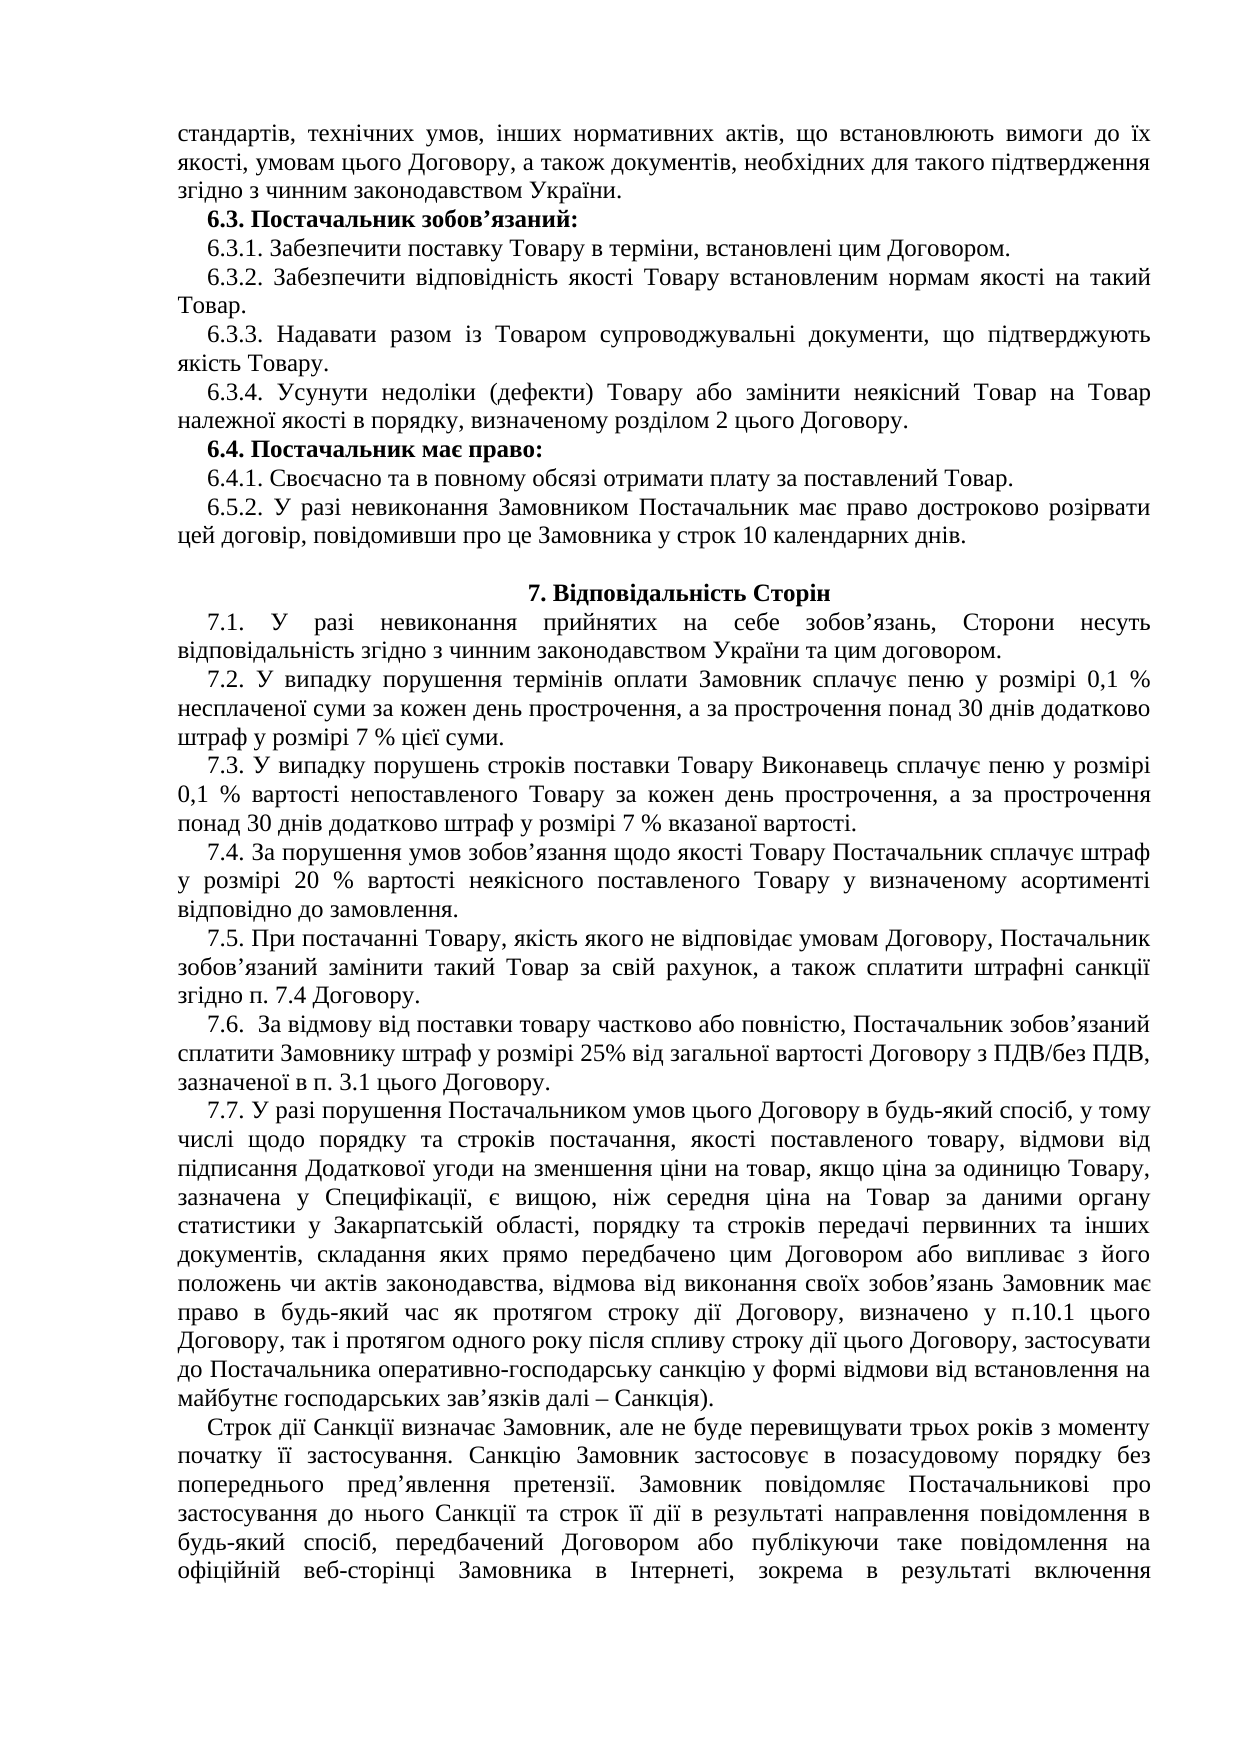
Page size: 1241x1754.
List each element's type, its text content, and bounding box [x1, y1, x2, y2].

text 7. Відповідальність Сторін [177, 578, 1152, 607]
text 6.3. Постачальник зобов’язаний: [177, 204, 1152, 233]
text 7.7. У разі порушення Постачальником умов цього Договору в будь-який спосіб, у тому числі щодо порядку та строків постачання, якості поставленого товару, відмови від підписання Додаткової угоди на зменшення ціни на товар, якщо ціна за одиницю Товару, зазначена у Специфікації, є вищою, ніж середня ціна на Товар за даними органу статистики у Закарпатській області, порядку та строків передачі первинних та інших документів, складання яких прямо передбачено цим Договором або випливає з його положень чи актів законодавства, відмова від виконання своїх зобов’язань Замовник має право в будь-який час як протягом строку дії Договору, визначено у п.10.1 цього Договору, так і протягом одного року після спливу строку дії цього Договору, застосувати до Постачальника оперативно-господарську санкцію у формі відмови від встановлення на майбутнє господарських зав’язків далі – Санкція). [177, 1096, 1152, 1412]
text 6.4.1. Своєчасно та в повному обсязі отримати плату за поставлений Товар. [177, 463, 1152, 492]
text 6.3.4. Усунути недоліки (дефекти) Товару або замінити неякісний Товар на Товар належної якості в порядку, визначеному розділом 2 цього Договору. [177, 377, 1152, 434]
text 7.3. У випадку порушень строків поставки Товару Виконавець сплачує пеню у розмірі 0,1 % вартості непоставленого Товару за кожен день прострочення, а за прострочення понад 30 днів додатково штраф у розмірі 7 % вказаної вартості. [177, 751, 1152, 837]
text 7.1. У разі невиконання прийнятих на себе зобов’язань, Сторони несуть відповідальність згідно з чинним законодавством України та цим договором. [177, 607, 1152, 664]
text 6.4. Постачальник має право: [177, 434, 1152, 463]
text 6.3.3. Надавати разом із Товаром супроводжувальні документи, що підтверджують якість Товару. [177, 319, 1152, 377]
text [177, 1412, 1152, 1584]
text 7.6. За відмову від поставки товару частково або повністю, Постачальник зобов’язаний сплатити Замовнику штраф у розмірі 25% від загальної вартості Договору з ПДВ/без ПДВ, зазначеної в п. 3.1 цього Договору. [177, 1009, 1152, 1096]
text 7.2. У випадку порушення термінів оплати Замовник сплачує пеню у розмірі 0,1 % несплаченої суми за кожен день прострочення, а за прострочення понад 30 днів додатково штраф у розмірі 7 % цієї суми. [177, 664, 1152, 751]
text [177, 118, 1152, 204]
text 7.5. При постачанні Товару, якість якого не відповідає умовам Договору, Постачальник зобов’язаний замінити такий Товар за свій рахунок, а також сплатити штрафні санкції згідно п. 7.4 Договору. [177, 923, 1152, 1009]
text 6.3.2. Забезпечити відповідність якості Товару встановленим нормам якості на такий Товар. [177, 262, 1152, 319]
text 6.3.1. Забезпечити поставку Товару в терміни, встановлені цим Договором. [177, 233, 1152, 262]
text 6.5.2. У разі невиконання Замовником Постачальник має право достроково розірвати цей договір, повідомивши про це Замовника у строк 10 календарних днів. [177, 492, 1152, 549]
text 7.4. За порушення умов зобов’язання щодо якості Товару Постачальник сплачує штраф у розмірі 20 % вартості неякісного поставленого Товару у визначеному асортименті відповідно до замовлення. [177, 837, 1152, 923]
